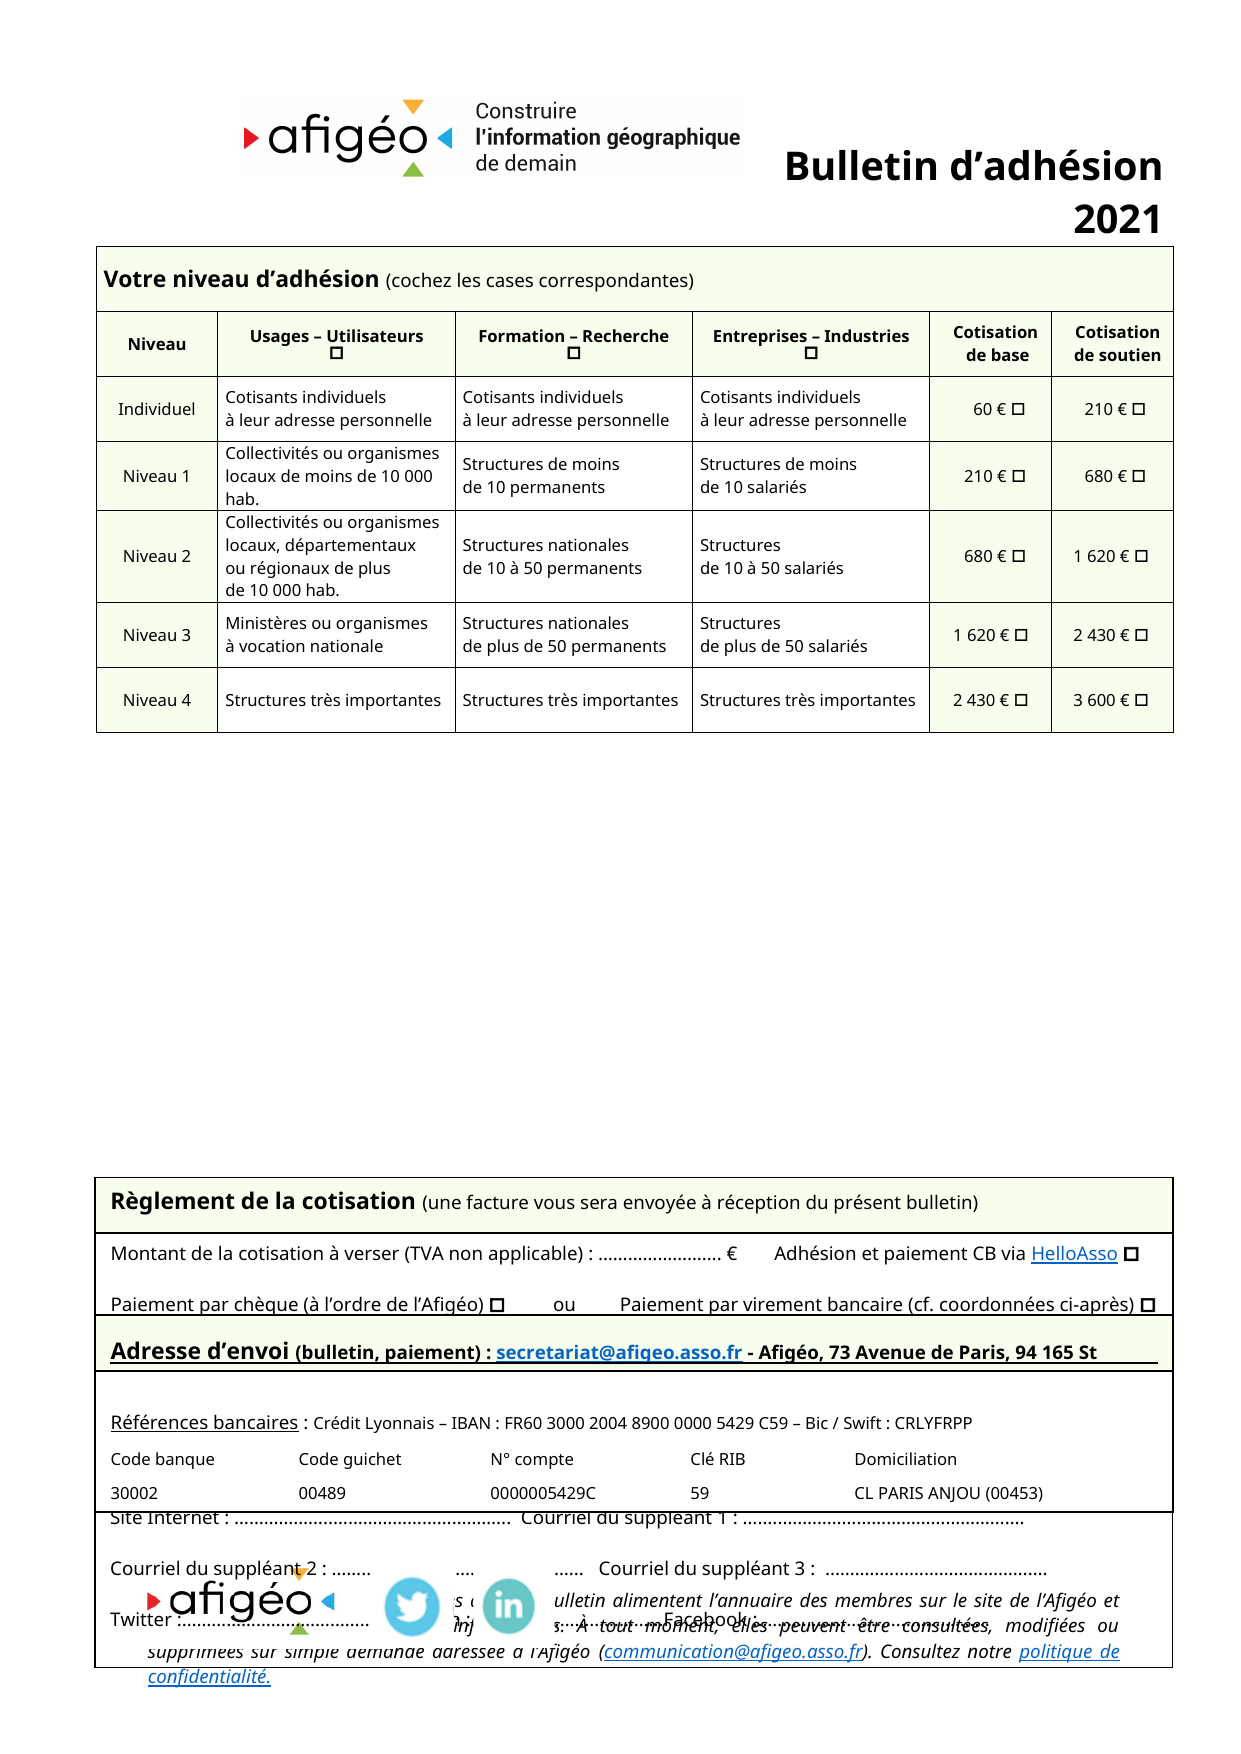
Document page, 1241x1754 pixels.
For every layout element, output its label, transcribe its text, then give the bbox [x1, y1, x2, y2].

table_cell Structures nationales de plus de 50 permanents [456, 603, 692, 667]
table_cell Niveau 1 [97, 442, 217, 510]
table_cell Structures très importantes [218, 668, 455, 732]
table_cell Cotisants individuels à leur adresse personnelle [693, 377, 929, 441]
table_cell Structures de moins de 10 permanents [456, 442, 692, 510]
table_cell Niveau 4 [97, 668, 217, 732]
table_cell 2 430 € [930, 668, 1051, 732]
picture [240, 96, 745, 180]
table_cell Structures de moins de 10 salariés [693, 442, 929, 510]
table_cell Cotisation de soutien [1052, 312, 1173, 376]
table_cell Niveau [97, 312, 217, 376]
table_cell Collectivités ou organismes locaux de moins de 10 000 hab. [218, 442, 455, 510]
picture [473, 1567, 555, 1648]
table_cell 680 € [1052, 442, 1173, 510]
table_cell Niveau 2 [97, 511, 217, 602]
table_cell Individuel [97, 377, 217, 441]
table_cell 680 € [930, 511, 1051, 602]
table_cell 210 € [1052, 377, 1173, 441]
table_cell 1 620 € [930, 603, 1051, 667]
table_cell 210 € [930, 442, 1051, 510]
table_cell 2 430 € [1052, 603, 1173, 667]
table_cell 3 600 € [1052, 668, 1173, 732]
table_cell Cotisation de base [930, 312, 1051, 376]
table_cell Structures nationales de 10 à 50 permanents [456, 511, 692, 602]
table_cell Structures très importantes [693, 668, 929, 732]
table_cell Cotisants individuels à leur adresse personnelle [218, 377, 455, 441]
table_cell Structures de plus de 50 salariés [693, 603, 929, 667]
table_cell Structures très importantes [456, 668, 692, 732]
table_cell 60 € [930, 377, 1051, 441]
table_cell Collectivités ou organismes locaux, départementaux ou régionaux de plus de 10 000 hab. [218, 511, 455, 602]
table_cell Cotisants individuels à leur adresse personnelle [456, 377, 692, 441]
table_cell Ministères ou organismes à vocation nationale [218, 603, 455, 667]
table_header Votre niveau d’adhésion (cochez les cases correspondantes) [97, 247, 1173, 311]
table_cell 1 620 € [1052, 511, 1173, 602]
table_cell Structures de 10 à 50 salariés [693, 511, 929, 602]
table_cell Niveau 3 [97, 603, 217, 667]
table_cell Formation – Recherche [456, 312, 692, 376]
table_cell Entreprises – Industries [693, 312, 929, 376]
picture [107, 1555, 454, 1649]
table_cell Usages – Utilisateurs [218, 312, 455, 376]
